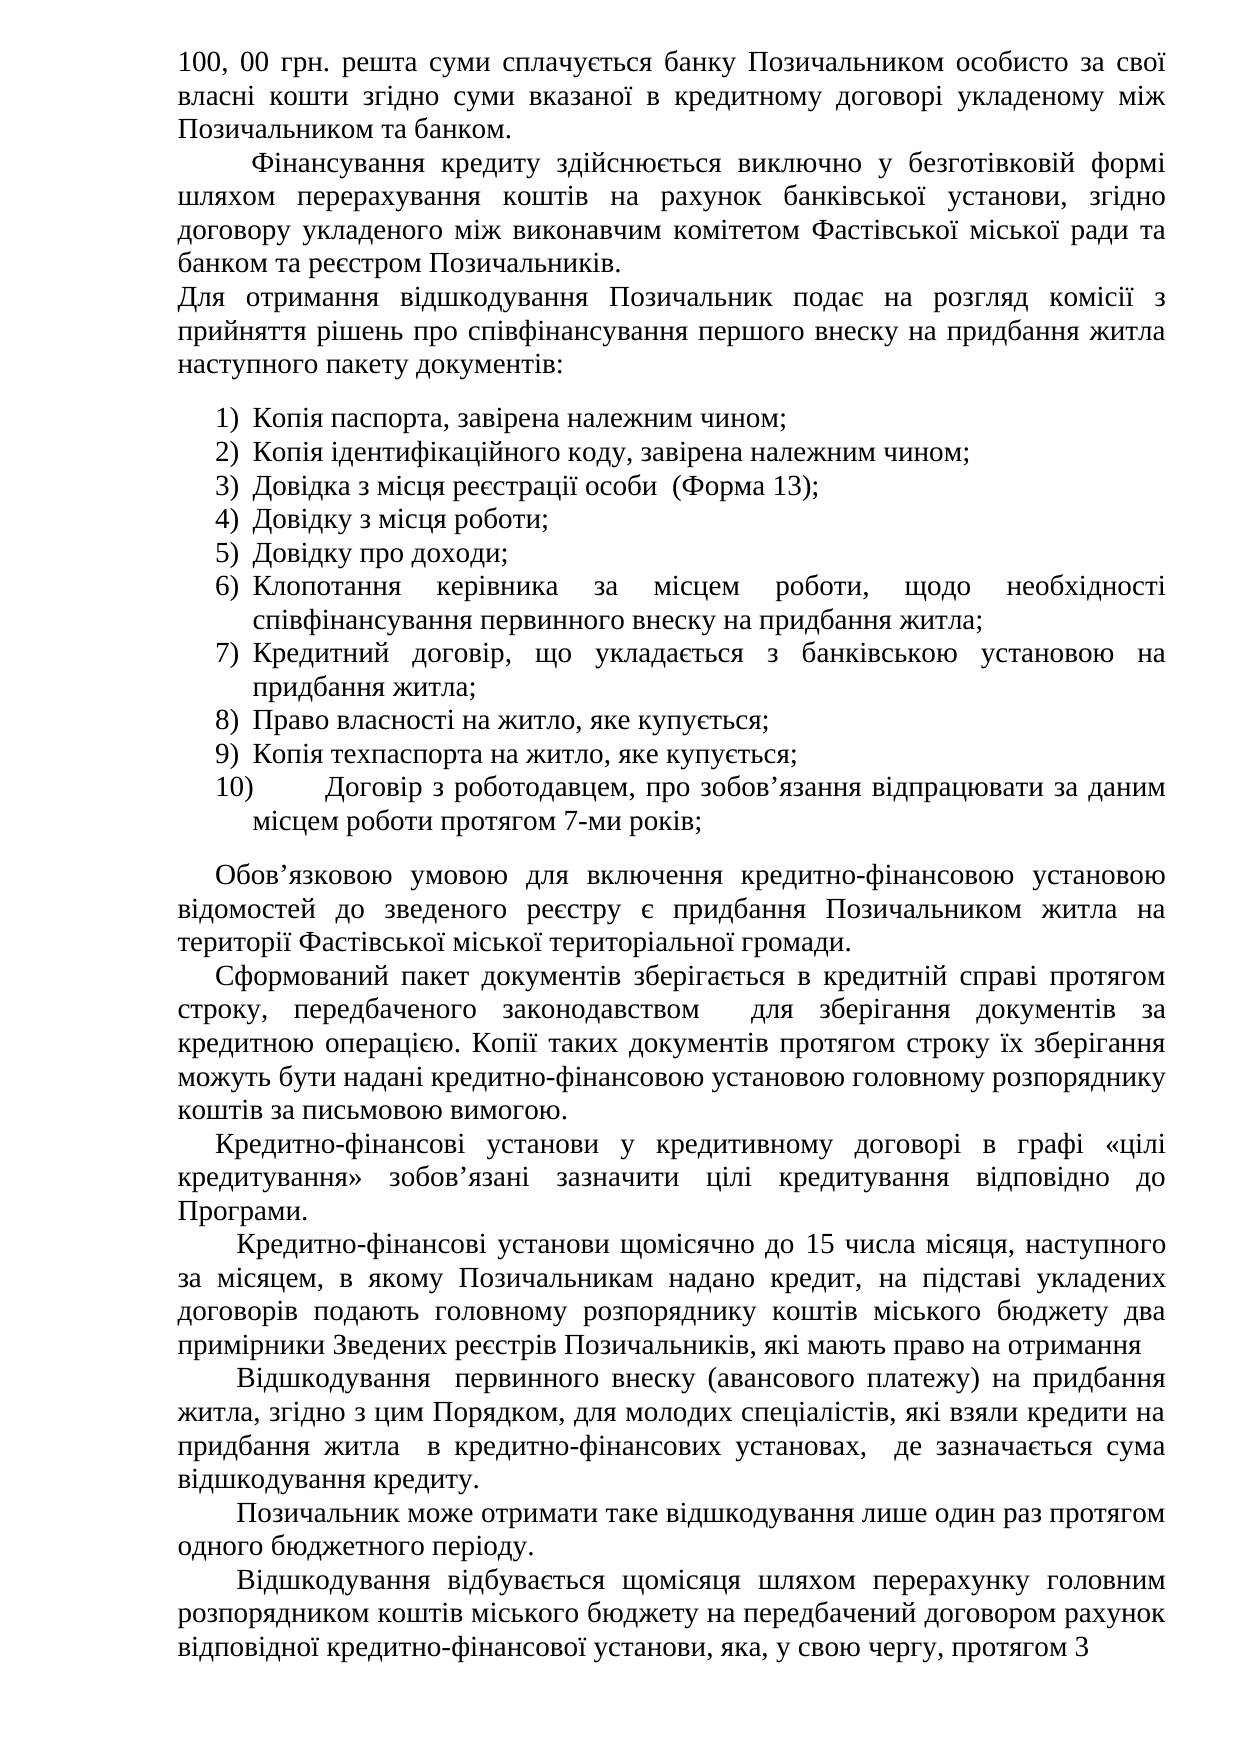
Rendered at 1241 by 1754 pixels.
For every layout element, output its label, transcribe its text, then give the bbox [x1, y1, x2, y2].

list Довідку з місця роботи; [215, 501, 1167, 535]
list Право власності на житло, яке купується; [215, 702, 1167, 736]
list Клопотання керівника за місцем роботи, щодо необхідності співфінансування первинного внеску на придбання житла; [215, 568, 1167, 635]
text Кредитно-фінансові установи у кредитивному договорі в графі «цілі кредитування» зобов’язані зазначити цілі кредитування відповідно до Програми. [177, 1126, 1167, 1226]
text Обов’язковою умовою для включення кредитно-фінансовою установою відомостей до зведеного реєстру є придбання Позичальником житла на території Фастівської міської територіальної громади. [177, 857, 1167, 958]
text Позичальник може отримати таке відшкодування лише один раз протягом одного бюджетного періоду. [177, 1495, 1167, 1562]
list Кредитний договір, що укладається з банківською установою на придбання житла; [215, 635, 1167, 702]
list Довідку про доходи; [215, 535, 1167, 568]
text Сформований пакет документів зберігається в кредитній справі протягом строку, передбаченого законодавством для зберігання документів за кредитною операцією. Копії таких документів протягом строку їх зберігання можуть бути надані кредитно-фінансовою установою головному розпоряднику коштів за письмовою вимогою. [177, 958, 1167, 1126]
text Відшкодування відбувається щомісяця шляхом перерахунку головним розпорядником коштів міського бюджету на передбачений договором рахунок відповідної кредитно-фінансової установи, яка, у свою чергу, протягом 3 [177, 1562, 1167, 1662]
list Довідка з місця реєстрації особи (Форма 13); [215, 468, 1167, 501]
text Для отримання відшкодування Позичальник подає на розгляд комісії з прийняття рішень про співфінансування першого внеску на придбання житла наступного пакету документів: [177, 279, 1167, 380]
list Договір з роботодавцем, про зобов’язання відпрацювати за даним місцем роботи протягом 7-ми років; [215, 769, 1167, 837]
list Копія техпаспорта на житло, яке купується; [215, 736, 1167, 769]
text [177, 44, 1167, 145]
text Фінансування кредиту здійснюється виключно у безготівковій формі шляхом перерахування коштів на рахунок банківської установи, згідно договору укладеного між виконавчим комітетом Фастівської міської ради та банком та реєстром Позичальників. [177, 145, 1167, 279]
list Копія паспорта, завірена належним чином; [215, 401, 1167, 434]
text Відшкодування первинного внеску (авансового платежу) на придбання житла, згідно з цим Порядком, для молодих спеціалістів, які взяли кредити на придбання житла в кредитно-фінансових установах, де зазначається сума відшкодування кредиту. [177, 1361, 1167, 1495]
list Копія ідентифікаційного коду, завірена належним чином; [215, 434, 1167, 468]
text Кредитно-фінансові установи щомісячно до 15 числа місяця, наступного за місяцем, в якому Позичальникам надано кредит, на підставі укладених договорів подають головному розпоряднику коштів міського бюджету два примірники Зведених реєстрів Позичальників, які мають право на отримання [177, 1226, 1167, 1361]
